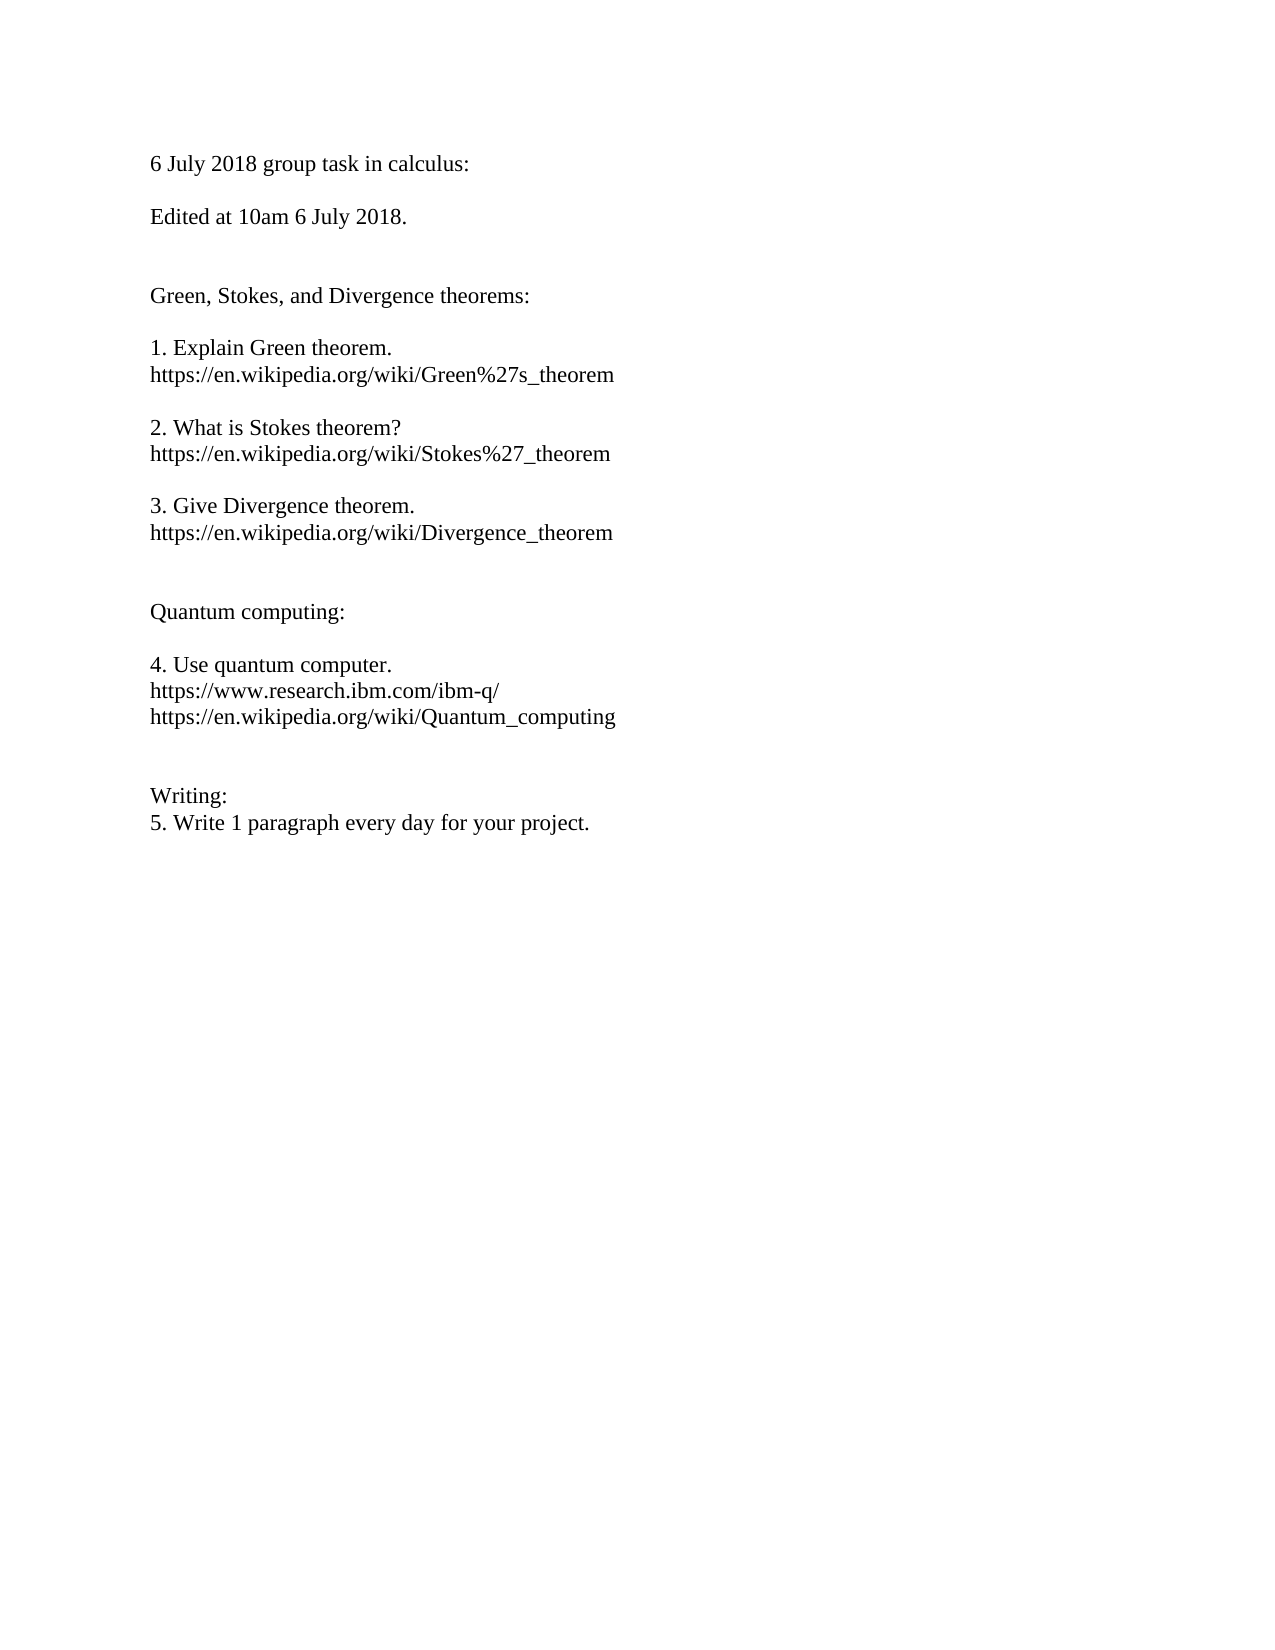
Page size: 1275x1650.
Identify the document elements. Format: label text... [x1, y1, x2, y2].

text 4. Use quantum computer. [150, 651, 1125, 677]
text https://en.wikipedia.org/wiki/Green%27s_theorem [150, 361, 1125, 387]
text 2. What is Stokes theorem? [150, 413, 1125, 440]
text https://en.wikipedia.org/wiki/Divergence_theorem [150, 519, 1125, 545]
text Quantum computing: [150, 598, 1125, 624]
text https://www.research.ibm.com/ibm-q/ [150, 677, 1125, 703]
text 1. Explain Green theorem. [150, 334, 1125, 361]
text https://en.wikipedia.org/wiki/Stokes%27_theorem [150, 440, 1125, 466]
text 3. Give Divergence theorem. [150, 493, 1125, 519]
text 5. Write 1 paragraph every day for your project. [150, 809, 1125, 835]
text 6 July 2018 group task in calculus: [150, 150, 1125, 176]
text Writing: [150, 782, 1125, 809]
text Green, Stokes, and Divergence theorems: [150, 282, 1125, 308]
text Edited at 10am 6 July 2018. [150, 203, 1125, 229]
text https://en.wikipedia.org/wiki/Quantum_computing [150, 703, 1125, 730]
